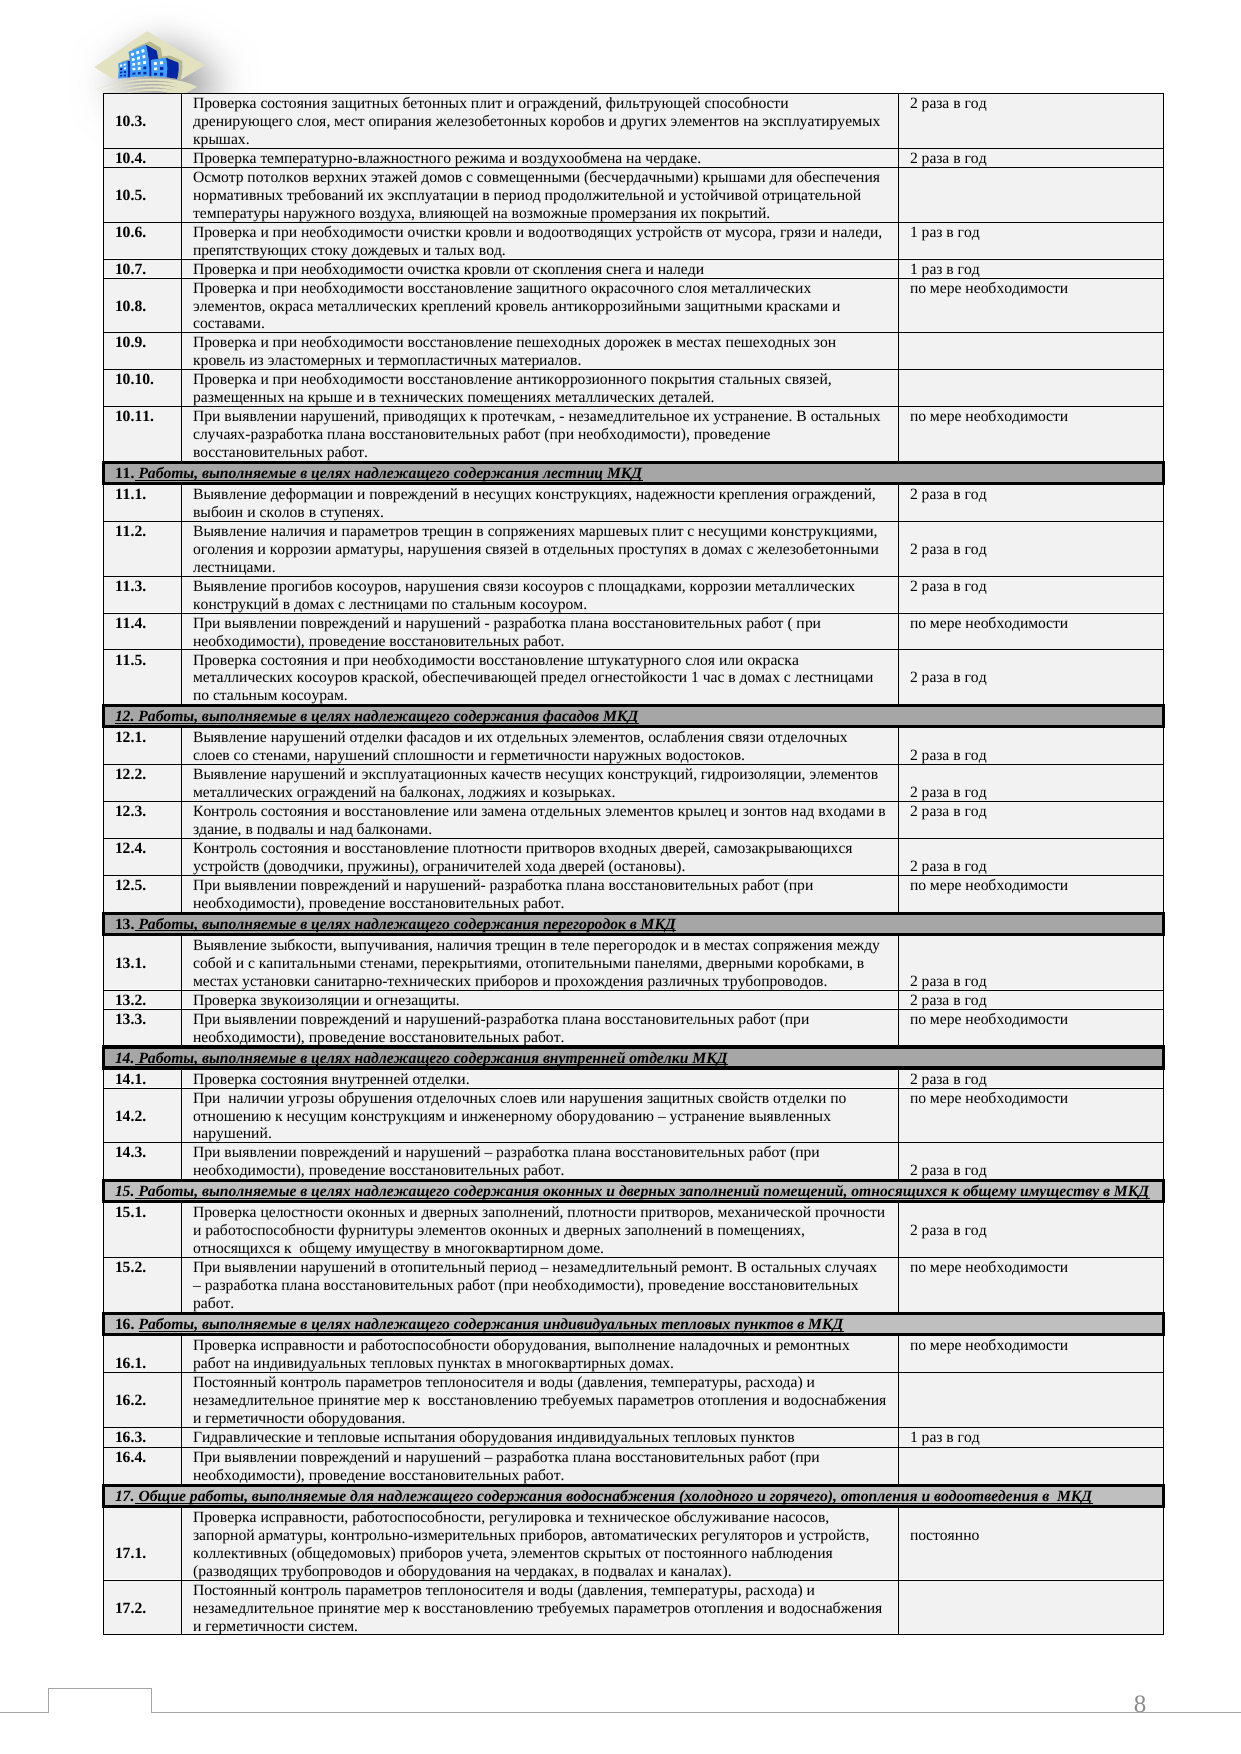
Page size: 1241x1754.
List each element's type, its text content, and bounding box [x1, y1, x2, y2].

table_cell [899, 1448, 1163, 1484]
table_cell Выявление деформации и повреждений в несущих конструкциях, надежности крепления ограждений, выбоин и сколов в ступенях. [182, 485, 898, 521]
table_cell 13. Работы, выполняемые в целях надлежащего содержания перегородок в МКД [105, 915, 1162, 933]
table_cell 2 раза в год [899, 839, 1163, 875]
table_cell 2 раза в год [899, 991, 1163, 1008]
table_cell 16.2. [104, 1373, 181, 1427]
table_cell по мере необходимости [899, 279, 1163, 332]
table_cell 10.10. [104, 370, 181, 406]
table_cell 11.1. [104, 485, 181, 521]
table_cell постоянно [899, 1508, 1163, 1579]
table_cell 12. Работы, выполняемые в целях надлежащего содержания фасадов МКД [105, 707, 1162, 725]
table_cell 1 раз в год [899, 223, 1163, 258]
table_cell Проверка и при необходимости восстановление защитного окрасочного слоя металлических элементов, окраса металлических креплений кровель антикоррозийными защитными красками и составами. [182, 279, 898, 332]
table_cell 2 раза в год [899, 149, 1163, 167]
table_cell 12.1. [104, 728, 181, 764]
table_cell [899, 1581, 1163, 1634]
table_cell Выявление прогибов косоуров, нарушения связи косоуров с площадками, коррозии металлических конструкций в домах с лестницами по стальным косоуром. [182, 577, 898, 612]
table_cell Проверка исправности и работоспособности оборудования, выполнение наладочных и ремонтных работ на индивидуальных тепловых пунктах в многоквартирных домах. [182, 1336, 898, 1372]
table_cell 10.11. [104, 407, 181, 461]
table_cell При выявлении повреждений и нарушений – разработка плана восстановительных работ (при необходимости), проведение восстановительных работ. [182, 1448, 898, 1484]
table_cell Проверка и при необходимости восстановление антикоррозионного покрытия стальных связей, размещенных на крыше и в технических помещениях металлических деталей. [182, 370, 898, 406]
table_cell 10.9. [104, 333, 181, 369]
table_cell по мере необходимости [899, 1336, 1163, 1372]
table_cell 15. Работы, выполняемые в целях надлежащего содержания оконных и дверных заполнений помещений, относящихся к общему имуществу в МКД [105, 1182, 1162, 1200]
table_cell При выявлении повреждений и нарушений- разработка плана восстановительных работ (при необходимости), проведение восстановительных работ. [182, 876, 898, 912]
table_cell 2 раза в год [899, 728, 1163, 764]
table_cell 15.2. [104, 1258, 181, 1312]
table_cell При выявлении повреждений и нарушений – разработка плана восстановительных работ (при необходимости), проведение восстановительных работ. [182, 1143, 898, 1179]
table_cell Постоянный контроль параметров теплоносителя и воды (давления, температуры, расхода) и незамедлительное принятие мер к восстановлению требуемых параметров отопления и водоснабжения и герметичности систем. [182, 1581, 898, 1634]
table_cell 16.1. [104, 1336, 181, 1372]
table_cell 2 раза в год [899, 94, 1163, 148]
table_cell Выявление зыбкости, выпучивания, наличия трещин в теле перегородок и в местах сопряжения между собой и с капитальными стенами, перекрытиями, отопительными панелями, дверными коробками, в местах установки санитарно-технических приборов и прохождения различных трубопроводов. [182, 936, 898, 989]
table_cell При выявлении повреждений и нарушений-разработка плана восстановительных работ (при необходимости), проведение восстановительных работ. [182, 1010, 898, 1045]
table_cell 2 раза в год [899, 1143, 1163, 1179]
table_cell 2 раза в год [899, 1203, 1163, 1257]
table_cell 10.8. [104, 279, 181, 332]
table_cell При выявлении нарушений в отопительный период – незамедлительный ремонт. В остальных случаях – разработка плана восстановительных работ (при необходимости), проведение восстановительных работ. [182, 1258, 898, 1312]
table_cell [899, 1373, 1163, 1427]
table_cell 14.2. [104, 1089, 181, 1142]
table_cell Проверка температурно-влажностного режима и воздухообмена на чердаке. [182, 149, 898, 167]
table_cell 10.5. [104, 168, 181, 222]
table_cell 10.4. [104, 149, 181, 167]
table_cell 11.4. [104, 614, 181, 649]
table_cell Проверка и при необходимости очистка кровли от скопления снега и наледи [182, 260, 898, 277]
table_cell Контроль состояния и восстановление или замена отдельных элементов крылец и зонтов над входами в здание, в подвалы и над балконами. [182, 802, 898, 838]
table_cell 17.1. [104, 1508, 181, 1579]
table_cell Выявление наличия и параметров трещин в сопряжениях маршевых плит с несущими конструкциями, оголения и коррозии арматуры, нарушения связей в отдельных проступях в домах с железобетонными лестницами. [182, 522, 898, 576]
table_cell 16.4. [104, 1448, 181, 1484]
table_cell Проверка состояния и при необходимости восстановление штукатурного слоя или окраска металлических косоуров краской, обеспечивающей предел огнестойкости 1 час в домах с лестницами по стальным косоурам. [182, 650, 898, 704]
table_cell 16.3. [104, 1428, 181, 1447]
table_cell 12.3. [104, 802, 181, 838]
table_cell 10.6. [104, 223, 181, 258]
table_cell 2 раза в год [899, 802, 1163, 838]
table_cell 10.3. [104, 94, 181, 148]
table_cell 14.1. [104, 1070, 181, 1087]
table_cell по мере необходимости [899, 1089, 1163, 1142]
table_cell по мере необходимости [899, 614, 1163, 649]
table_cell 2 раза в год [899, 522, 1163, 576]
table_cell Проверка исправности, работоспособности, регулировка и техническое обслуживание насосов, запорной арматуры, контрольно-измерительных приборов, автоматических регуляторов и устройств, коллективных (общедомовых) приборов учета, элементов скрытых от постоянного наблюдения (разводящих трубопроводов и оборудования на чердаках, в подвалах и каналах). [182, 1508, 898, 1579]
table_cell 12.5. [104, 876, 181, 912]
table_cell При выявлении повреждений и нарушений - разработка плана восстановительных работ ( при необходимости), проведение восстановительных работ. [182, 614, 898, 649]
table_cell Осмотр потолков верхних этажей домов с совмещенными (бесчердачными) крышами для обеспечения нормативных требований их эксплуатации в период продолжительной и устойчивой отрицательной температуры наружного воздуха, влияющей на возможные промерзания их покрытий. [182, 168, 898, 222]
table_cell 13.1. [104, 936, 181, 989]
table_cell 11.3. [104, 577, 181, 612]
table_cell 11.2. [104, 522, 181, 576]
table_cell 16. Работы, выполняемые в целях надлежащего содержания индивидуальных тепловых пунктов в МКД [105, 1315, 1162, 1333]
table_cell Выявление нарушений и эксплуатационных качеств несущих конструкций, гидроизоляции, элементов металлических ограждений на балконах, лоджиях и козырьках. [182, 765, 898, 801]
table_cell 2 раза в год [899, 485, 1163, 521]
table_cell Проверка и при необходимости очистки кровли и водоотводящих устройств от мусора, грязи и наледи, препятствующих стоку дождевых и талых вод. [182, 223, 898, 258]
table_cell 2 раза в год [899, 936, 1163, 989]
table_cell 10.7. [104, 260, 181, 277]
table_cell 2 раза в год [899, 765, 1163, 801]
table_cell При наличии угрозы обрушения отделочных слоев или нарушения защитных свойств отделки по отношению к несущим конструкциям и инженерному оборудованию – устранение выявленных нарушений. [182, 1089, 898, 1142]
table_cell [899, 333, 1163, 369]
table_cell 2 раза в год [899, 650, 1163, 704]
table_cell 2 раза в год [899, 577, 1163, 612]
table_cell 13.2. [104, 991, 181, 1008]
table_cell 1 раз в год [899, 1428, 1163, 1447]
table_cell 14. Работы, выполняемые в целях надлежащего содержания внутренней отделки МКД [105, 1049, 1162, 1066]
table_cell по мере необходимости [899, 407, 1163, 461]
table_cell Проверка состояния внутренней отделки. [182, 1070, 898, 1087]
table_cell [899, 168, 1163, 222]
table_cell Контроль состояния и восстановление плотности притворов входных дверей, самозакрывающихся устройств (доводчики, пружины), ограничителей хода дверей (остановы). [182, 839, 898, 875]
table_cell Проверка и при необходимости восстановление пешеходных дорожек в местах пешеходных зон кровель из эластомерных и термопластичных материалов. [182, 333, 898, 369]
table_cell [899, 370, 1163, 406]
table_cell 17.2. [104, 1581, 181, 1634]
table_cell 2 раза в год [899, 1070, 1163, 1087]
table_cell 12.2. [104, 765, 181, 801]
table_cell по мере необходимости [899, 1258, 1163, 1312]
table_cell по мере необходимости [899, 876, 1163, 912]
table_cell Постоянный контроль параметров теплоносителя и воды (давления, температуры, расхода) и незамедлительное принятие мер к восстановлению требуемых параметров отопления и водоснабжения и герметичности оборудования. [182, 1373, 898, 1427]
table_cell по мере необходимости [899, 1010, 1163, 1045]
table_cell 17. Общие работы, выполняемые для надлежащего содержания водоснабжения (холодного и горячего), отопления и водоотведения в МКД [105, 1487, 1162, 1505]
table_cell 13.3. [104, 1010, 181, 1045]
table_cell 1 раз в год [899, 260, 1163, 277]
table_cell Проверка звукоизоляции и огнезащиты. [182, 991, 898, 1008]
table_cell Гидравлические и тепловые испытания оборудования индивидуальных тепловых пунктов [182, 1428, 898, 1447]
table_cell 11.5. [104, 650, 181, 704]
table_cell 15.1. [104, 1203, 181, 1257]
table_cell 12.4. [104, 839, 181, 875]
table_cell Выявление нарушений отделки фасадов и их отдельных элементов, ослабления связи отделочных слоев со стенами, нарушений сплошности и герметичности наружных водостоков. [182, 728, 898, 764]
table_cell При выявлении нарушений, приводящих к протечкам, - незамедлительное их устранение. В остальных случаях-разработка плана восстановительных работ (при необходимости), проведение восстановительных работ. [182, 407, 898, 461]
table_cell 11. Работы, выполняемые в целях надлежащего содержания лестниц МКД [105, 464, 1162, 482]
table_cell Проверка целостности оконных и дверных заполнений, плотности притворов, механической прочности и работоспособности фурнитуры элементов оконных и дверных заполнений в помещениях, относящихся к общему имуществу в многоквартирном доме. [182, 1203, 898, 1257]
table_cell Проверка состояния защитных бетонных плит и ограждений, фильтрующей способности дренирующего слоя, мест опирания железобетонных коробов и других элементов на эксплуатируемых крышах. [182, 94, 898, 148]
table_cell 14.3. [104, 1143, 181, 1179]
